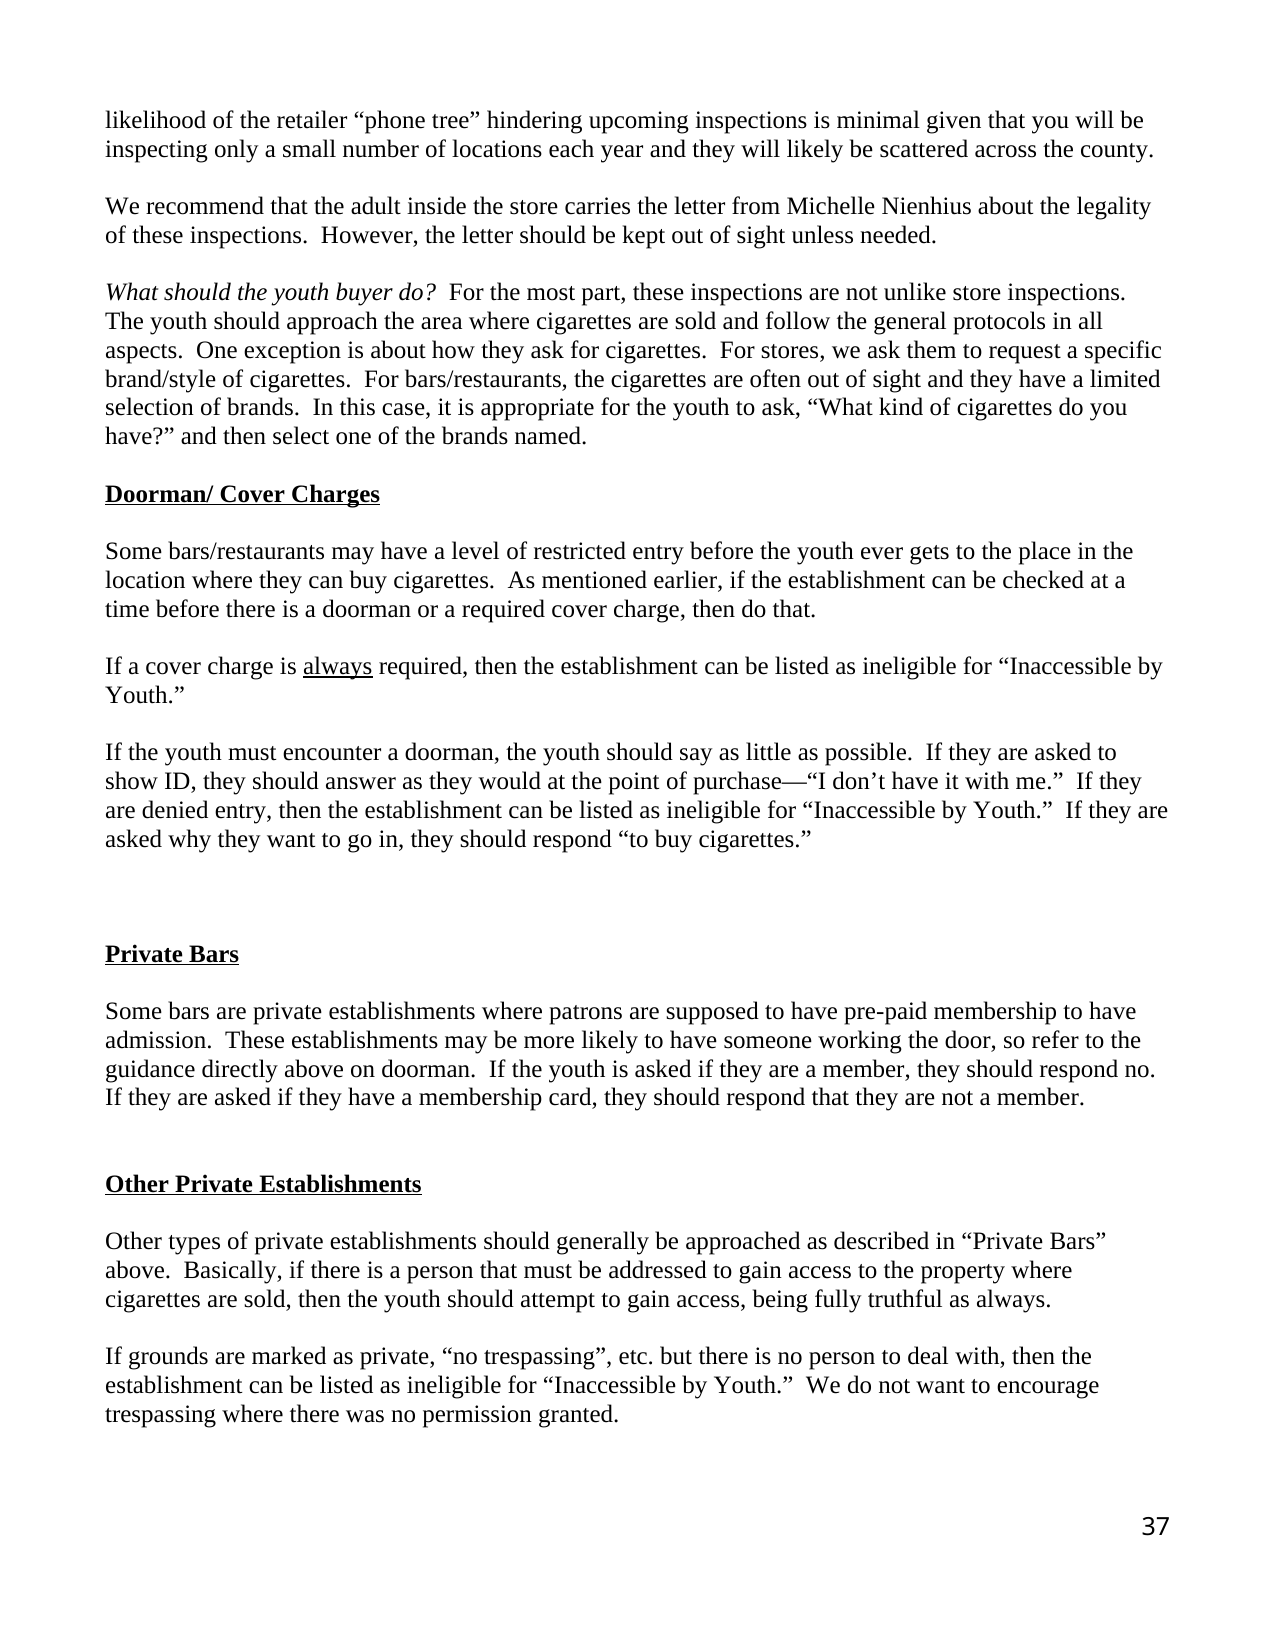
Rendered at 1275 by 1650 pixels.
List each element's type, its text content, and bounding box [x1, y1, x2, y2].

subtitle Doorman/ Cover Charges [105, 479, 1170, 507]
text What should the youth buyer do? For the most part, these inspections are not unlike store inspections. The youth should approach the area where cigarettes are sold and follow the general protocols in all aspects. One exception is about how they ask for cigarettes. For stores, we ask them to request a specific brand/style of cigarettes. For bars/restaurants, the cigarettes are often out of sight and they have a limited selection of brands. In this case, it is appropriate for the youth to ask, “What kind of cigarettes do you have?” and then select one of the brands named. [105, 277, 1170, 450]
text Other types of private establishments should generally be approached as described in “Private Bars” above. Basically, if there is a person that must be addressed to gain access to the property where cigarettes are sold, then the youth should attempt to gain access, being fully truthful as always. [105, 1226, 1170, 1312]
text If grounds are marked as private, “no trespassing”, etc. but there is no person to deal with, then the establishment can be listed as ineligible for “Inaccessible by Youth.” We do not want to encourage trespassing where there was no permission granted. [105, 1341, 1170, 1427]
text We recommend that the adult inside the store carries the letter from Michelle Nienhius about the legality of these inspections. However, the letter should be kept out of sight unless needed. [105, 191, 1170, 249]
subtitle Private Bars [105, 939, 1170, 967]
text Some bars are private establishments where patrons are supposed to have pre-paid membership to have admission. These establishments may be more likely to have someone working the door, so refer to the guidance directly above on doorman. If the youth is asked if they are a member, they should respond no. If they are asked if they have a membership card, they should respond that they are not a member. [105, 996, 1170, 1111]
text If a cover charge is always required, then the establishment can be listed as ineligible for “Inaccessible by Youth.” [105, 651, 1170, 709]
text Some bars/restaurants may have a level of restricted entry before the youth ever gets to the place in the location where they can buy cigarettes. As mentioned earlier, if the establishment can be checked at a time before there is a doorman or a required cover charge, then do that. [105, 536, 1170, 622]
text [105, 105, 1170, 162]
text Other Private Establishments [105, 1169, 1170, 1197]
text If the youth must encounter a doorman, the youth should say as little as possible. If they are asked to show ID, they should answer as they would at the point of purchase—“I don’t have it with me.” If they are denied entry, then the establishment can be listed as ineligible for “Inaccessible by Youth.” If they are asked why they want to go in, they should respond “to buy cigarettes.” [105, 737, 1170, 852]
